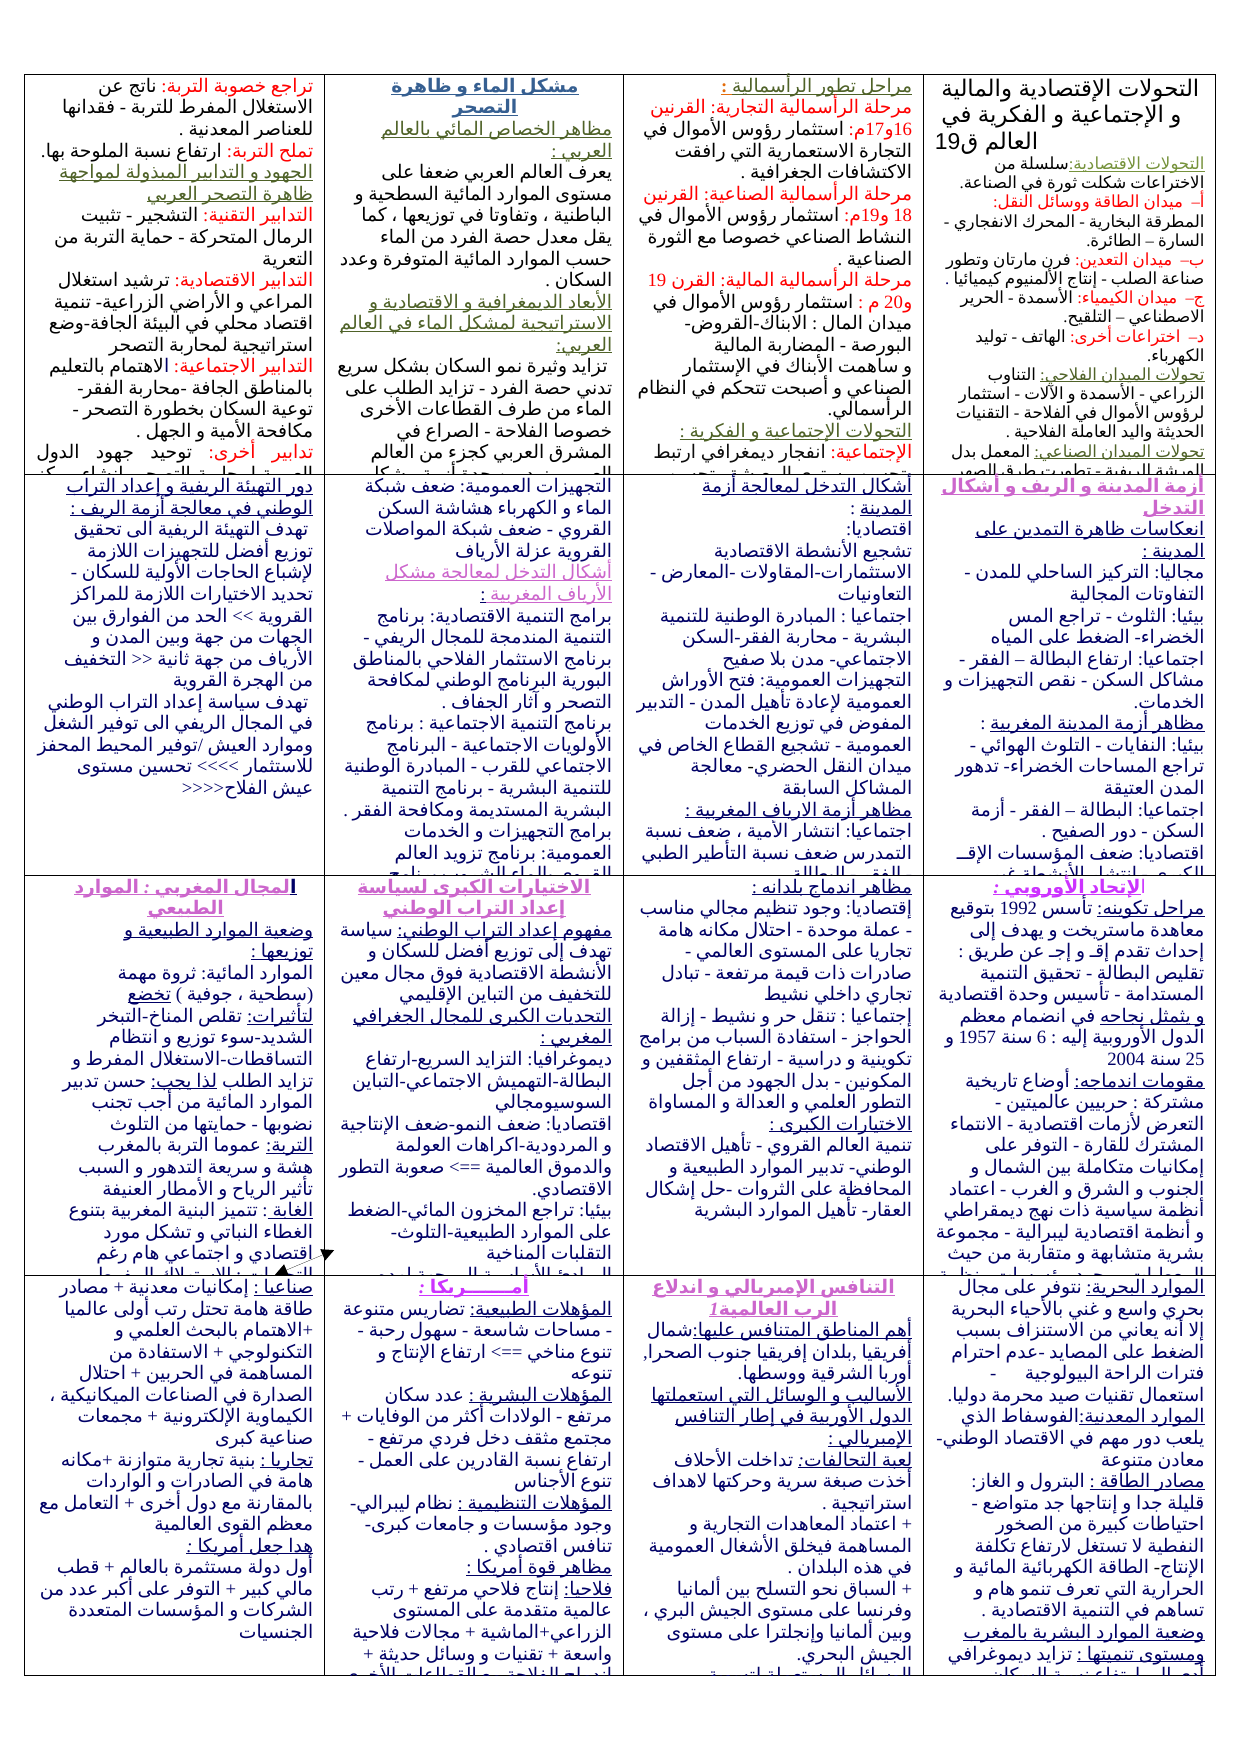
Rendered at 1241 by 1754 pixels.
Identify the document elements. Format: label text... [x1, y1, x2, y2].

table_cell صناعيا : إمكانيات معدنية + مصادر طاقة هامة تحتل رتب أولى عالميا +الاهتمام بالبحث العلمي و التكنولوجي + الاستفادة من المساهمة في الحربين + احتلال الصدارة في الصناعات الميكانيكية ، الكيماوية الإلكترونية + مجمعات صناعية كبرى تجاريا : بنية تجارية متوازنة +مكانه هامة في الصادرات و الواردات بالمقارنة مع دول أخرى + التعامل مع معظم القوى العالمية هدا جعل أمريكا : أول دولة مستثمرة بالعالم + قطب مالي كبير + التوفر على أكبر عدد من الشركات و المؤسسات المتعددة الجنسيات [25, 1276, 324, 1675]
table_header التحولات الإقتصادية والمالية و الإجتماعية و الفكرية في العالم ق19 التحولات الاقتصادية:سلسلة من الاختراعات شكلت ثورة في الصناعة. أ– ميدان الطاقة ووسائل النقل: المطرقة البخارية - المحرك الانفجاري - السارة – الطائرة. ب– ميدان التعدين: فرن مارتان وتطور صناعة الصلب - إنتاج الألمنيوم كيميائيا . ج– ميدان الكيمياء: الأسمدة - الحرير الاصطناعي – التلقيح. د– اختراعات أخرى: الهاتف - توليد الكهرباء. تحولات الميدان الفلاحي: التناوب الزراعي - الأسمدة و الآلات - استثمار لرؤوس الأموال في الفلاحة - التقنيات الحديثة واليد العاملة الفلاحية . تحولات الميدان الصناعي: المعمل بدل الورشة الريفية - تطورت طرق الصهر والتعدين <= زيادة و تحسين صناعة الصلب - توسع استعمال العمل الآلي - تطور حجم الإنتاج الصناعي -تطور إنتاج الطاقة -تطور الصادرات الصناعية - ظهور صناعات جديدة كالميكانيك والاكترونيك. تطورات ميدان النقل والاتصال : ظهور السكك الحديدية -ظهور السفينة البخارية - تقنيات جديدة للاتصال والتواصل كالتلغراف - توظيف السكك الحديدية في نقل البريد [924, 75, 1215, 474]
table_cell الموارد البحرية: نتوفر على مجال بحري واسع و غني بالأحياء البحرية إلا أنه يعاني من الاستنزاف بسبب الضغط على المصايد -عدم احترام فترات الراحة البيولوجية - استعمال تقنيات صيد محرمة دوليا. الموارد المعدنية:الفوسفاط الذي يلعب دور مهم في الاقتصاد الوطني-معادن متنوعة مصادر الطاقة : البترول و الغاز: قليلة جدا و إنتاجها جد متواضع - احتياطات كبيرة من الصخور النفطية لا تستغل لارتفاع تكلفة الإنتاج- الطاقة الكهربائية المائية و الحرارية التي تعرف تنمو هام و تساهم في التنمية الاقتصادية . وضعية الموارد البشرية بالمغرب ومستوى تنميتها : تزايد ديموغرافي أدى إلى ارتفاع نسبة السكان النشيطين الذي أدى إلى تفاقم مشاكل اجتماعية و اقتصادية كارتفاع نسبة البطالة - نسبة الأمية - أحياء الصفيح - تنامي الفقر [924, 1276, 1215, 1675]
table_header مراحل تطور الرأسمالية : مرحلة الرأسمالية التجارية: القرنين16و17م: استثمار رؤوس الأموال في التجارة الاستعمارية التي رافقت الاكتشافات الجغرافية . مرحلة الرأسمالية الصناعية: القرنين18 و19م: استثمار رؤوس الأموال في النشاط الصناعي خصوصا مع الثورة الصناعية . مرحلة الرأسمالية المالية: القرن 19 و20 م : استثمار رؤوس الأموال في ميدان المال : الابناك-القروض- البورصة - المضاربة المالية و ساهمت الأبناك في الإستثمار الصناعي و أصبحت تتحكم في النظام الرأسمالي. التحولات الإجتماعية و الفكرية : الإجتماعية: انفجار ديمغرافي ارتبط بتحسن مستوى المعيشة وتحسن المستوى الصحي - نمو حضري مهم تجلى في ارتفاع نسبة السكان الحضريين. الفكرية : ظهور تيارات فكرية [624, 75, 923, 474]
table_cell الإتحاد الأوروبي : مراحل تكوينه: تأسس 1992 بتوقيع معاهدة ماستريخت و يهدف إلى إحداث تقدم إقـ و إجـ عن طريق : تقليص البطالة - تحقيق التنمية المستدامة - تأسيس وحدة اقتصادية و يثمثل نجاحه في انضمام معظم الدول الأوروبية إليه : 6 سنة 1957 و 25 سنة 2004 مقومات اندماجه: أوضاع تاريخية مشتركة : حربيين عالميتين - التعرض لأزمات اقتصادية - الانتماء المشترك للقارة - التوفر على إمكانيات متكاملة بين الشمال و الجنوب و الشرق و الغرب - اعتماد أنظمة سياسية ذات نهج ديمقراطي و أنظمة اقتصادية ليبرالية - مجموعة بشرية متشابهة و متقاربة من حيث المعطيات - وجود مؤسسات منظمة للعلاقات بين الدول [924, 876, 1215, 1275]
table_cell الاختيارات الكبرى لسياسة إعداد التراب الوطني مفهوم إعداد التراب الوطني: سياسة تهدف إلى توزيع أفضل للسكان و الأنشطة الاقتصادية فوق مجال معين للتخفيف من التباين الإقليمي التحديات الكبرى للمجال الجغرافي المغربي : ديموغرافيا: التزايد السريع-ارتفاع البطالة-التهميش الاجتماعي-التباين السوسيومجالي اقتصاديا: ضعف النمو-ضعف الإنتاجية و المردودية-اكراهات العولمة والدموق العالمية ==> صعوبة التطور الاقتصادي. بيئيا: تراجع المخزون المائي-الضغط على الموارد الطبيعية-التلوث-التقلبات المناخية المبادئ الأساسية الموجهة لهده السياسة : تدعيم الوحدة الترابية-التنمية الاقتصادية و الاجتماعية-المحافظة على البيئة - إشراك السكان في التسيير- إنعاش العالم القروي [325, 876, 623, 1275]
table_cell التنافس الإمبريالي و اندلاع الرب العالمية1 أهم المناطق المتنافس عليها:شمال أفريقيا ,بلدان إفريقيا جنوب الصحرا, أوربا الشرقية ووسطها. الأساليب و الوسائل التي استعملتها الدول الأوربية في إطار التنافس الإمبريالي : لعبة التحالفات: تداخلت الأحلاف أخذت صبغة سرية وحركتها لاهداف استراتيجية . + اعتماد المعاهدات التجارية و المساهمة فيخلق الأشغال العمومية في هذه البلدان . + السباق نحو التسلح بين ألمانيا وفرنسا على مستوى الجيش البري ، وبين ألمانيا وإنجلترا على مستوى الجيش البحري. الوسائل المستعملة لتسوية الخلافات : مؤتمرات من أجل إيجاد حلول حول المناطق المتنازع عليها : برلين1878 ( مسألة البلقان) ، مدريد1880 (الحسابات الفردية في المغرب) ، الجزيرة الخضراء 1906( حسم النزاعات حول مسألة المغرب [624, 1276, 923, 1675]
table_cell المجال المغربي : الموارد الطبيعي وضعية الموارد الطبيعية و توزيعها : الموارد المائية: ثروة مهمة (سطحية ، جوفية ) تخضع لتأثيرات: تقلص المناخ-التبخر الشديد-سوء توزيع و انتظام التساقطات-الاستغلال المفرط و تزايد الطلب لذا يجب: حسن تدبير الموارد المائية من أجب تجنب نضوبها - حمايتها من التلوث التربة: عموما التربة بالمغرب هشة و سريعة التدهور و السبب تأثير الرياح و الأمطار العنيفة الغابة : تتميز البنية المغربية بتنوع الغطاء النباتي و تشكل مورد اقتصادي و اجتماعي هام رغم التحديات : الاستهلاك المفرط لخشب الأشجار-الرعي الجائر-الحرائق ... [25, 876, 324, 1275]
table_header مشكل الماء و ظاهرة التصحر مظاهر الخصاص المائي بالعالم العربي : يعرف العالم العربي ضعفا على مستوى الموارد المائية السطحية و الباطنية ، وتفاوتا في توزيعها ، كما يقل معدل حصة الفرد من الماء حسب الموارد المائية المتوفرة وعدد السكان . الأبعاد الديمغرافية و الاقتصادية و الاستراتيجية لمشكل الماء في العالم العربي: تزايد وثيرة نمو السكان بشكل سريع تدني حصة الفرد - تزايد الطلب على الماء من طرف القطاعات الأخرى خصوصا الفلاحة - الصراع في المشرق العربي كجزء من العالم العربي يزيد من حدة أزمة مشكل الماء مظاهر التصحر بالعالم العرب :نضوب المياه الناتجة عن جفاف العيون و الأنهار و الآبار. الترمل: زحف الكثبان الرملية على الزراعة. تدهور الغطاء النباتي: ناتج عن الرعي المفرط -قلة الأمطار -ارتفاع درجة الحرارة . [325, 75, 623, 474]
table_header تراجع خصوبة التربة: ناتج عن الاستغلال المفرط للتربة - فقدانها للعناصر المعدنية . تملح التربة: ارتفاع نسبة الملوحة بها. الجهود و التدابير المبذولة لمواجهة ظاهرة التصحر العربي التدابير التقنية: التشجير - تثبيت الرمال المتحركة - حماية التربة من التعرية التدابير الاقتصادية: ترشيد استغلال المراعي و الأراضي الزراعية- تنمية اقتصاد محلي في البيئة الجافة-وضع استراتيجية لمحاربة التصحر التدابير الاجتماعية: الاهتمام بالتعليم بالمناطق الجافة -محاربة الفقر- توعية السكان بخطورة التصحر - مكافحة الأمية و الجهل . تدابير أخرى: توحيد جهود الدول العربية لمحاربة التصحر- إنشاء مركز عربي لدراسة المناطق الجافة و الأراضي القاحلة - تبني سياسة موحدة لمحاربة ظاهرة التصحر [25, 75, 324, 474]
table_cell أشكال التدخل لمعالجة أزمة المدينة : اقتصاديا: تشجيع الأنشطة الاقتصادية الاستثمارات-المقاولات -المعارض - التعاونيات اجتماعيا : المبادرة الوطنية للتنمية البشرية - محاربة الفقر-السكن الاجتماعي- مدن بلا صفيح التجهيزات العمومية: فتح الأوراش العمومية لإعادة تأهيل المدن - التدبير المفوض في توزيع الخدمات العمومية - تشجيع القطاع الخاص في ميدان النقل الحضري- معالجة المشاكل السابقة مظاهر أزمة الارياف المغربية : اجتماعيا: انتشار الأمية ، ضعف نسبة التمدرس ضعف نسبة التأطير الطبي - الفقر - البطالة اقتصاديا : ضعف مردودية الفلاحة - سيادة الزراعات البورية و المعاشية - ضعف الأنشطة الاقتصادية الأخرى المرتبطة بالريف تدني الدخل الفردي لسكان الأرياف. [624, 475, 923, 874]
table_cell دور التهيئة الريفية و إعداد التراب الوطني في معالجة أزمة الريف : تهدف التهيئة الريفية الى تحقيق توزيع أفضل للتجهيزات اللازمة لإشباع الحاجات الأولية للسكان - تحديد الاختيارات اللازمة للمراكز القروية >> الحد من الفوارق بين الجهات من جهة وبين المدن و الأرياف من جهة ثانية << التخفيف من الهجرة القروية تهدف سياسة إعداد التراب الوطني في المجال الريفي الى توفير الشغل وموارد العيش /توفير المحيط المحفز للاستثمار >>>> تحسين مستوى عيش الفلاح<<<< [25, 475, 324, 874]
table_cell التجهيزات العمومية: ضعف شبكة الماء و الكهرباء هشاشة السكن القروي - ضعف شبكة المواصلات القروية عزلة الأرياف أشكال التدخل لمعالجة مشكل الأرياف المغربية : برامج التنمية الاقتصادية: برنامج التنمية المندمجة للمجال الريفي - برنامج الاستثمار الفلاحي بالمناطق البورية البرنامج الوطني لمكافحة التصحر و آثار الجفاف . برنامج التنمية الاجتماعية : برنامج الأولويات الاجتماعية - البرنامج الاجتماعي للقرب - المبادرة الوطنية للتنمية البشرية - برنامج التنمية البشرية المستديمة ومكافحة الفقر . برامج التجهيزات و الخدمات العمومية: برنامج تزويد العالم القروي بالماء الشروب برنامج الكهربة في العالم القروي البرنامج الوطني للطرق القروية . [325, 475, 623, 874]
table_cell أزمة المدينة و الريف و أشكال التدخل انعكاسات ظاهرة التمدين على المدينة : مجاليا: التركيز الساحلي للمدن - التفاوتات المجالية بيئيا: الثلوث - تراجع المس الخضراء- الضغط على المياه اجتماعيا: ارتفاع البطالة – الفقر - مشاكل السكن - نقص التجهيزات و الخدمات. مظاهر أزمة المدينة المغربية : بيئيا: النفايات - التلوث الهوائي - تراجع المساحات الخضراء- تدهور المدن العتيقة اجتماعيا: البطالة – الفقر - أزمة السكن - دور الصفيح . اقتصاديا: ضعف المؤسسات الإقــ الكبرى - إنتشار الأنشطة غير المهيكلة-ارتفاع سعر العقار -محدودية الدخل الفردي التجهيزات: نقص التجهيزات التحتية و الخدمات -أزمة النقل . [924, 475, 1215, 874]
table_cell أمـــــــريكا : المؤهلات الطبيعية: تضاريس متنوعة - مساحات شاسعة - سهول رحبة - تنوع مناخي ==> ارتفاع الإنتاج و تنوعه المؤهلات البشرية : عدد سكان مرتفع - الولادات أكثر من الوفايات + مجتمع مثقف دخل فردي مرتفع - ارتفاع نسبة القادرين على العمل - تنوع الأجناس المؤهلات التنظيمية : نظام ليبرالي-وجود مؤسسات و جامعات كبرى- تنافس اقتصادي . مظاهر قوة أمريكا : فلاحيا: إنتاج فلاحي مرتفع + رتب عالمية متقدمة على المستوى الزراعي+الماشية + مجالات فلاحية واسعة + تقنيات و وسائل حديثة + اندماج الفلاحة مع القطاعات الأخرى [325, 1276, 623, 1675]
table_cell مظاهر اندماج بلدانه : إقتصاديا: وجود تنظيم مجالي مناسب - عملة موحدة - احتلال مكانه هامة تجاريا على المستوى العالمي - صادرات ذات قيمة مرتفعة - تبادل تجاري داخلي نشيط إجتماعيا : تنقل حر و نشيط - إزالة الحواجز - استفادة السباب من برامج تكوينية و دراسية - ارتفاع المثقفين و المكونين - بدل الجهود من أجل التطور العلمي و العدالة و المساواة الاختيارات الكبرى : تنمية العالم القروي - تأهيل الاقتصاد الوطني- تدبير الموارد الطبيعية و المحافظة على الثروات -حل إشكال العقار- تأهيل الموارد البشرية [624, 876, 923, 1275]
